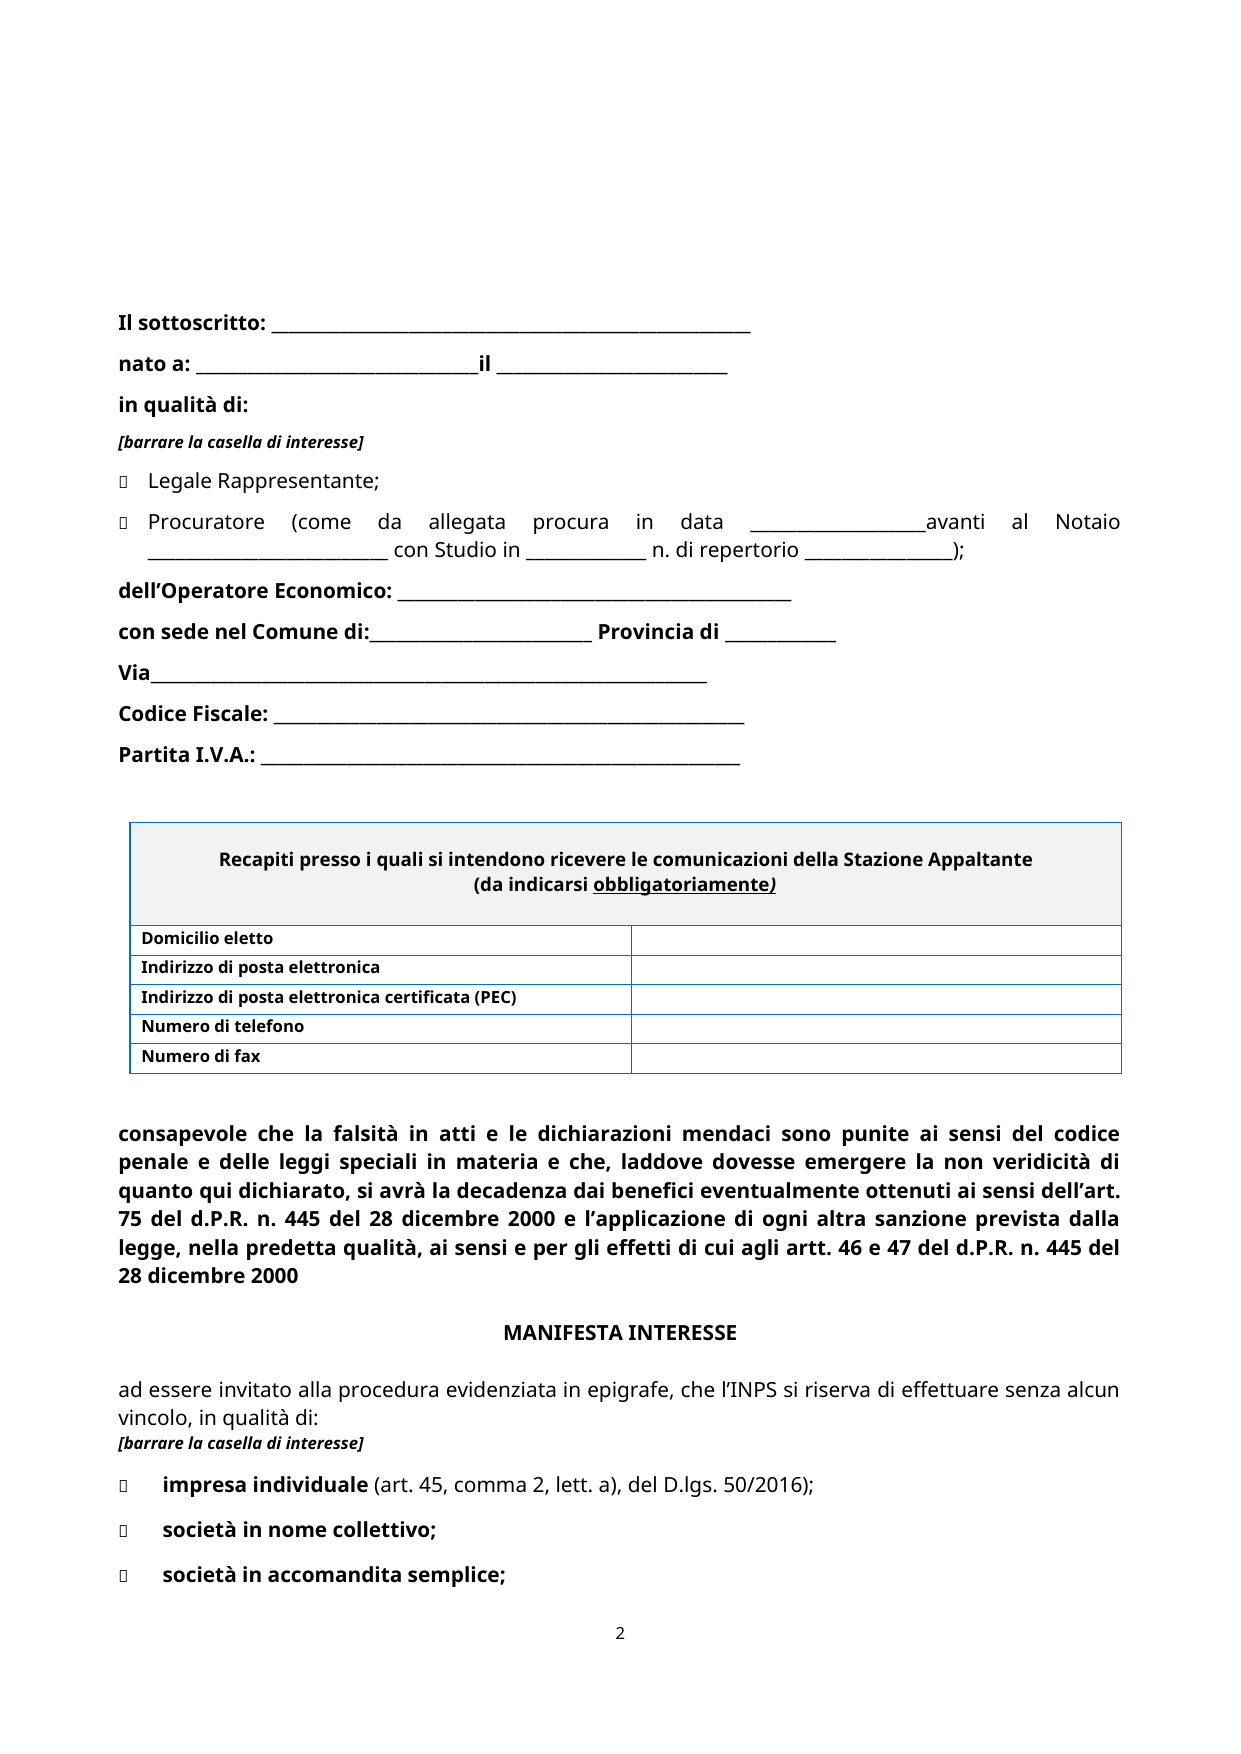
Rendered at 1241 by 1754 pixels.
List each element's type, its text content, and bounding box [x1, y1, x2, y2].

table_cell [632, 1044, 1121, 1073]
text [barrare la casella di interesse] [118, 431, 1122, 454]
table_cell Indirizzo di posta elettronica certificata (PEC) [131, 985, 631, 1014]
table_header Recapiti presso i quali si intendono ricevere le comunicazioni della Stazione Appaltante (da indicarsi obbligatoriamente) [131, 823, 1121, 925]
text Via_________________________________________________________________ [118, 658, 1122, 687]
table_cell [632, 985, 1121, 1014]
table_cell Numero di telefono [131, 1015, 631, 1043]
table_cell [632, 1015, 1121, 1043]
table_cell [632, 926, 1121, 955]
text MANIFESTA INTERESSE [118, 1318, 1122, 1346]
table_cell Domicilio eletto [131, 926, 631, 955]
table_cell [632, 956, 1121, 984]
text ad essere invitato alla procedura evidenziata in epigrafe, che l’INPS si riserva di effettuare senza alcun vincolo, in qualità di: [118, 1375, 1122, 1432]
text in qualità di: [118, 390, 1122, 418]
text nato a: _________________________________il ___________________________ [118, 349, 1122, 377]
list impresa individuale (art. 45, comma 2, lett. a), del D.lgs. 50/2016); [118, 1470, 1122, 1499]
text Partita I.V.A.: ________________________________________________________ [118, 740, 1122, 769]
text con sede nel Comune di:__________________________ Provincia di _____________ [118, 617, 1122, 646]
list società in nome collettivo; [118, 1515, 1122, 1544]
text Il sottoscritto: ________________________________________________________ [118, 308, 1122, 337]
table_cell Indirizzo di posta elettronica [131, 956, 631, 984]
text consapevole che la falsità in atti e le dichiarazioni mendaci sono punite ai sensi del codice penale e delle leggi speciali in materia e che, laddove dovesse emergere la non veridicità di quanto qui dichiarato, si avrà la decadenza dai benefici eventualmente ottenuti ai sensi dell’art. 75 del d.P.R. n. 445 del 28 dicembre 2000 e l’applicazione di ogni altra sanzione prevista dalla legge, nella predetta qualità, ai sensi e per gli effetti di cui agli artt. 46 e 47 del d.P.R. n. 445 del 28 dicembre 2000 [118, 1119, 1122, 1289]
table_cell Numero di fax [131, 1044, 631, 1073]
list Legale Rappresentante; [118, 466, 1122, 494]
list Procuratore (come da allegata procura in data ___________________avanti al Notaio __________________________ con Studio in _____________ n. di repertorio ________________); [118, 507, 1122, 564]
text dell’Operatore Economico: ______________________________________________ [118, 576, 1122, 605]
list società in accomandita semplice; [118, 1560, 1122, 1589]
text [barrare la casella di interesse] [118, 1432, 1122, 1454]
text Codice Fiscale: _______________________________________________________ [118, 699, 1122, 728]
